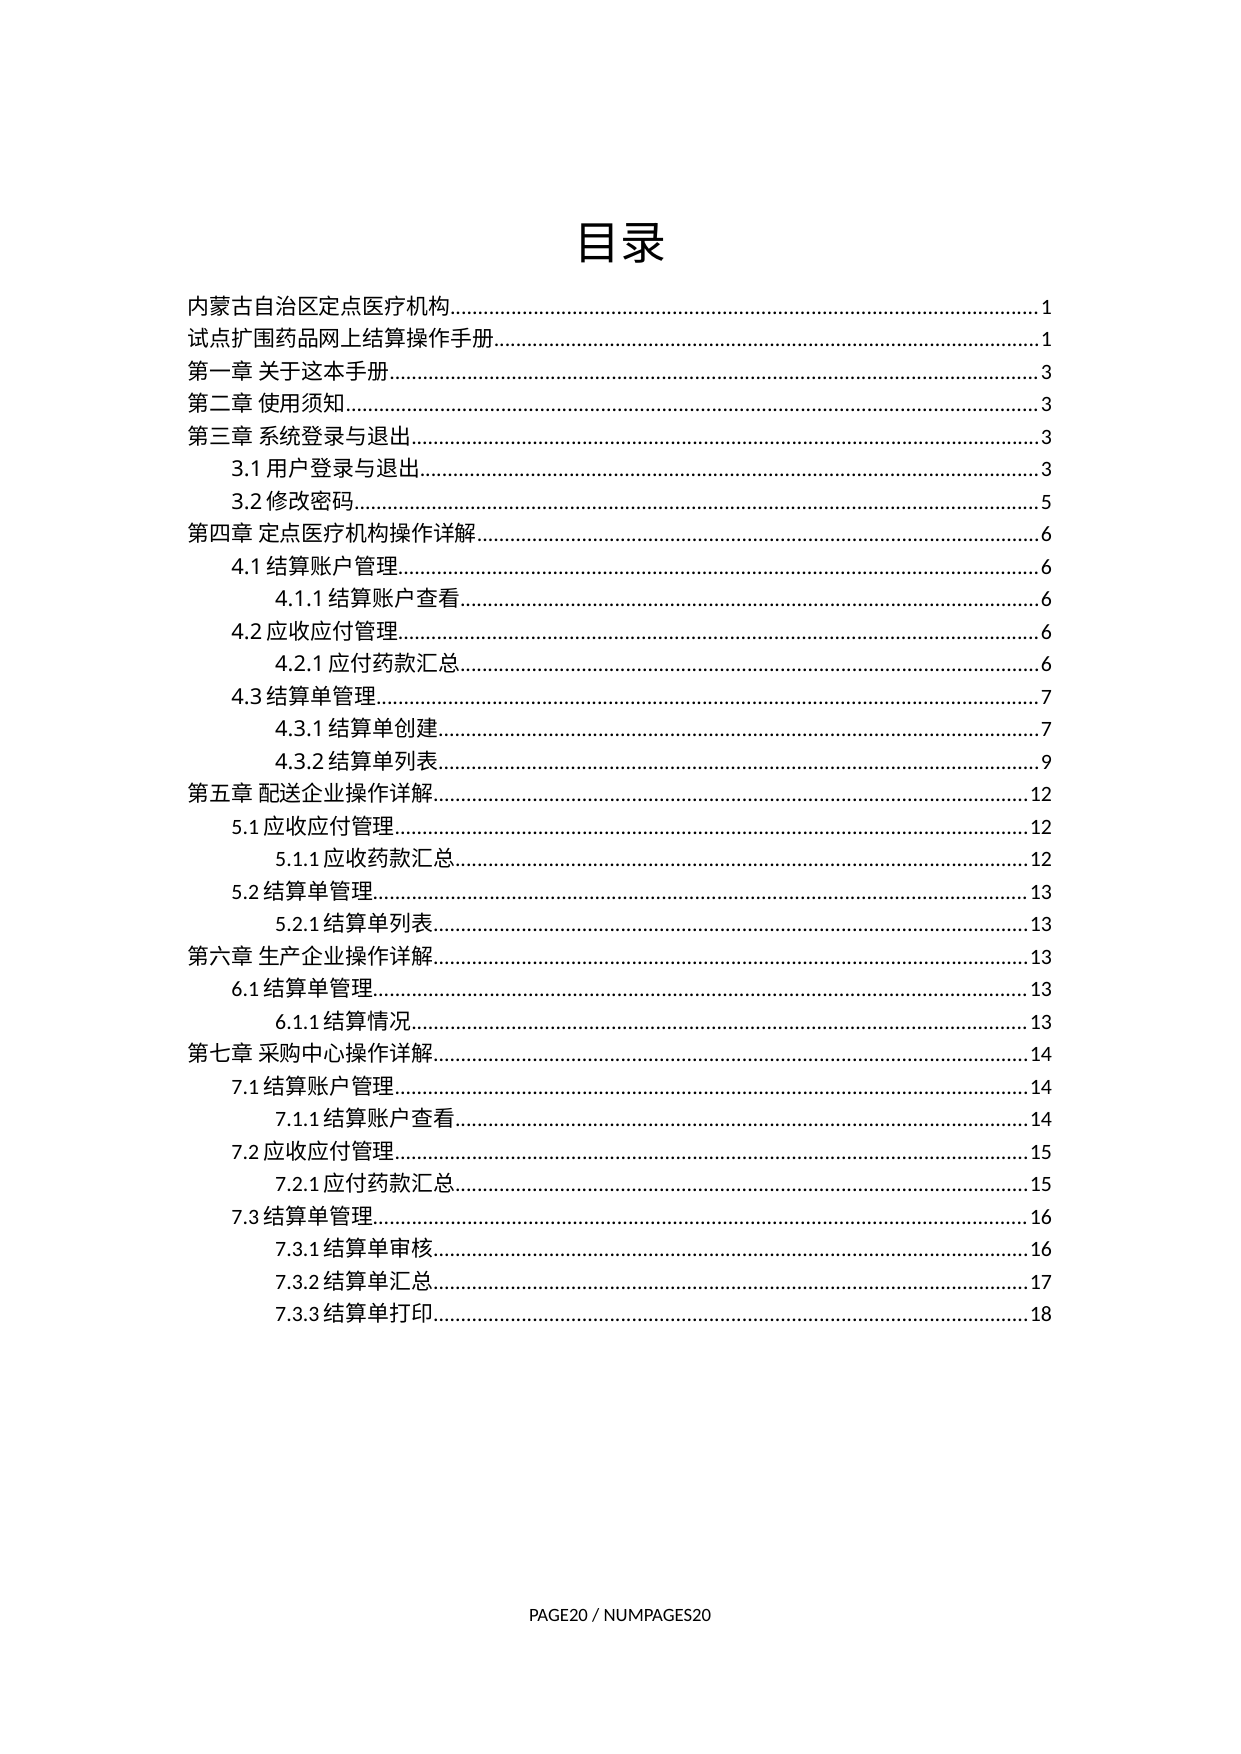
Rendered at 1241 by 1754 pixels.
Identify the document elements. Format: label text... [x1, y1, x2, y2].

text 6.1结算单管理 13 [231, 971, 1053, 1003]
text 5.1应收应付管理 12 [231, 808, 1053, 841]
text 内蒙古自治区定点医疗机构 1 [187, 288, 1053, 321]
text 第四章 定点医疗机构操作详解 6 [187, 516, 1053, 548]
text 4.2应收应付管理 6 [231, 613, 1053, 646]
text 第五章 配送企业操作详解 12 [187, 776, 1053, 808]
text 第二章 使用须知 3 [187, 386, 1053, 418]
text 7.2应收应付管理 15 [231, 1133, 1053, 1166]
text 5.2.1结算单列表 13 [275, 906, 1053, 938]
text 第三章 系统登录与退出 3 [187, 418, 1053, 451]
text 4.2.1应付药款汇总 6 [275, 646, 1053, 678]
text 第六章 生产企业操作详解 13 [187, 938, 1053, 971]
text 试点扩围药品网上结算操作手册 1 [187, 321, 1053, 353]
text 4.1结算账户管理 6 [231, 548, 1053, 581]
text 7.3.3结算单打印 18 [275, 1296, 1053, 1328]
text 5.1.1应收药款汇总 12 [275, 841, 1053, 873]
text 7.3结算单管理 16 [231, 1198, 1053, 1231]
text 4.3.1结算单创建 7 [275, 711, 1053, 743]
text 4.1.1结算账户查看 6 [275, 581, 1053, 613]
text 3.1用户登录与退出 3 [231, 451, 1053, 483]
text 目录 [187, 191, 1053, 288]
text 4.3.2结算单列表 9 [275, 743, 1053, 776]
text 6.1.1结算情况 13 [275, 1003, 1053, 1036]
text 3.2修改密码 5 [231, 483, 1053, 516]
text 7.3.1结算单审核 16 [275, 1231, 1053, 1263]
text 7.1.1结算账户查看 14 [275, 1101, 1053, 1133]
text 5.2结算单管理 13 [231, 873, 1053, 906]
text 7.1结算账户管理 14 [231, 1068, 1053, 1101]
text 7.2.1应付药款汇总 15 [275, 1166, 1053, 1198]
text 4.3结算单管理 7 [231, 678, 1053, 711]
text 第一章 关于这本手册 3 [187, 353, 1053, 386]
text 7.3.2结算单汇总 17 [275, 1263, 1053, 1296]
text 第七章 采购中心操作详解 14 [187, 1036, 1053, 1068]
